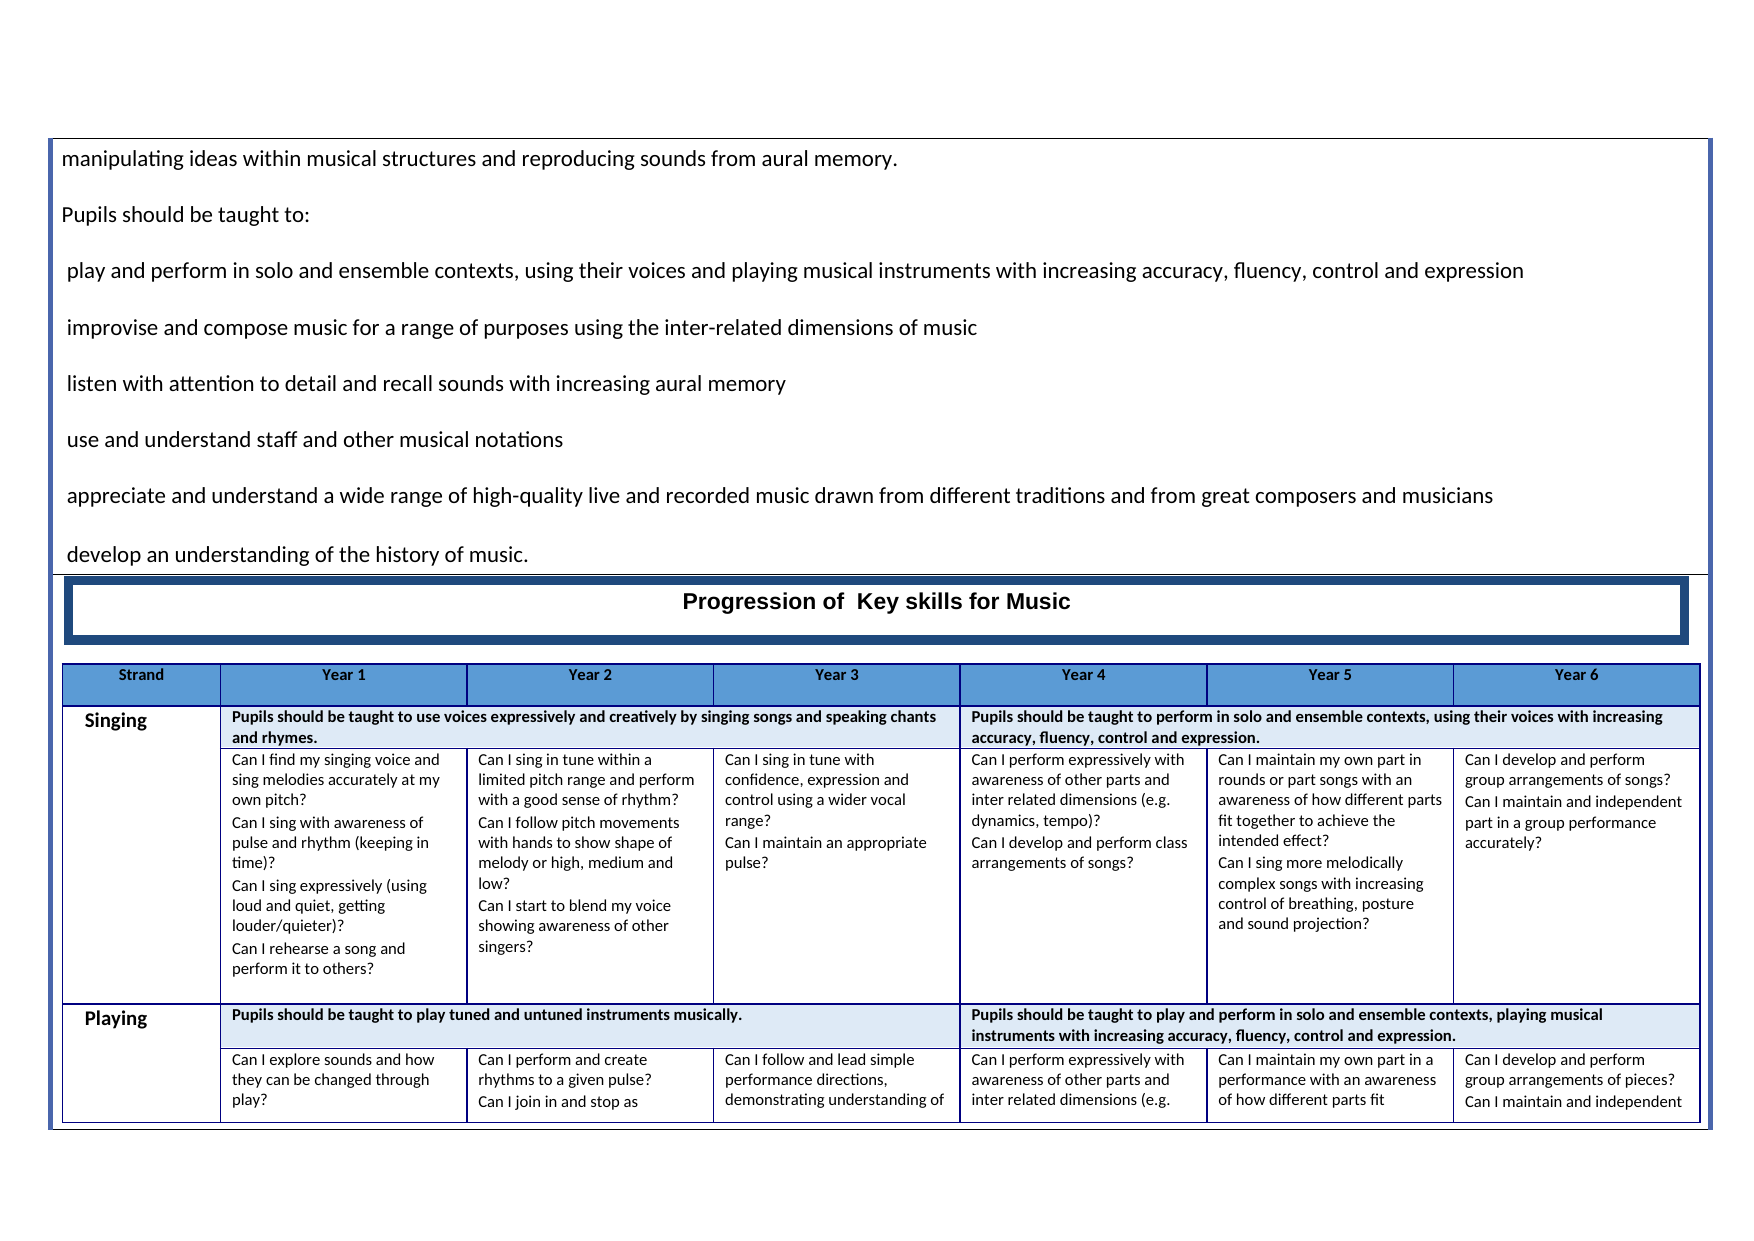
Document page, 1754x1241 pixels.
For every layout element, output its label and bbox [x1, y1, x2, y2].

table_cell [53, 139, 1708, 574]
table_cell [53, 575, 1708, 1129]
